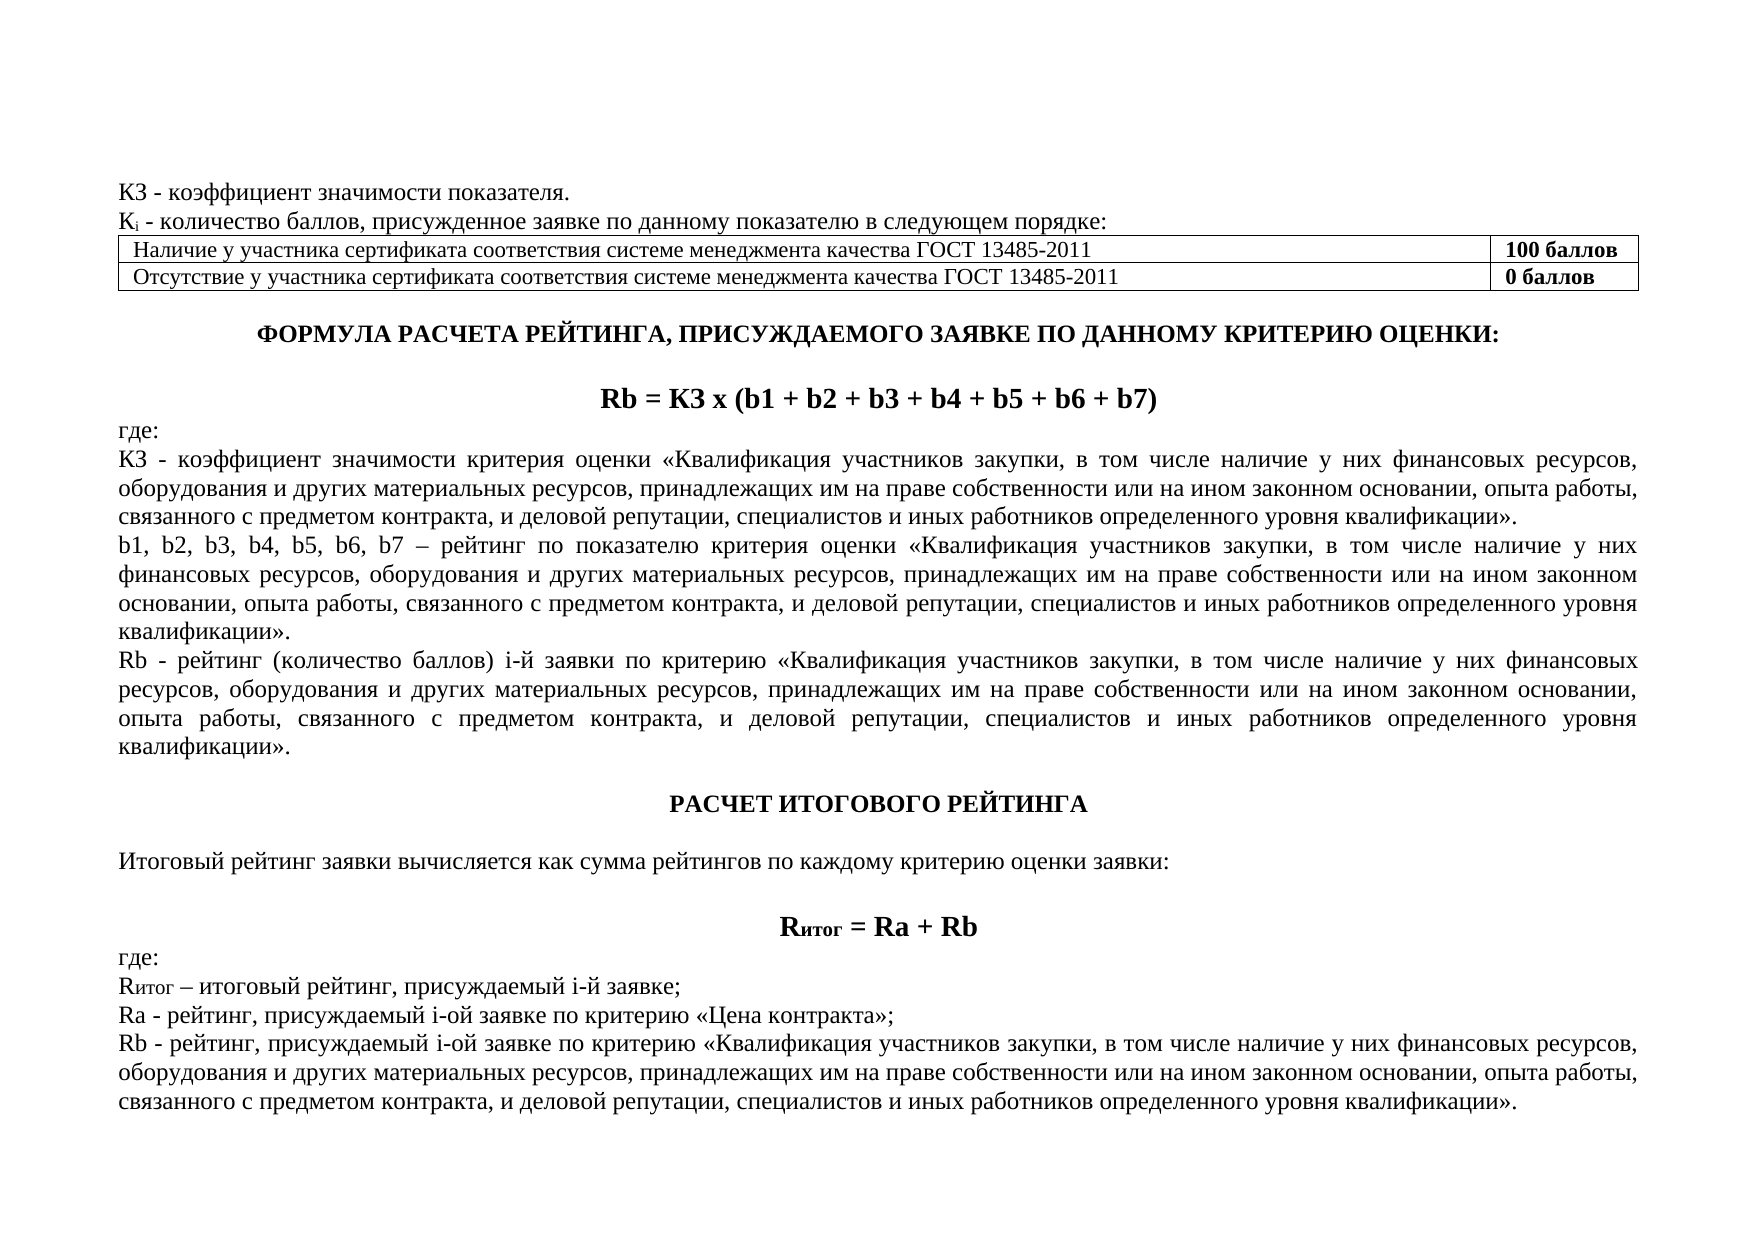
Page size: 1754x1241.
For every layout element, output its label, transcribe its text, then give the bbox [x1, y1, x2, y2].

text ФОРМУЛА РАСЧЕТА РЕЙТИНГА, ПРИСУЖДАЕМОГО ЗАЯВКЕ ПО ДАННОМУ КРИТЕРИЮ ОЦЕНКИ: [118, 319, 1639, 348]
text Rитог = Ra + Rb [118, 909, 1639, 942]
text где: [118, 942, 1639, 971]
text Rb - рейтинг, присуждаемый i-ой заявке по критерию «Квалификация участников закупки, в том числе наличие у них финансовых ресурсов, оборудования и других материальных ресурсов, принадлежащих им на праве собственности или на ином законном основании, опыта работы, связанного с предметом контракта, и деловой репутации, специалистов и иных работников определенного уровня квалификации». [118, 1028, 1639, 1115]
text КЗ - коэффициент значимости показателя. [118, 177, 1639, 206]
text b1, b2, b3, b4, b5, b6, b7 – рейтинг по показателю критерия оценки «Квалификация участников закупки, в том числе наличие у них финансовых ресурсов, оборудования и других материальных ресурсов, принадлежащих им на праве собственности или на ином законном основании, опыта работы, связанного с предметом контракта, и деловой репутации, специалистов и иных работников определенного уровня квалификации». [118, 530, 1639, 645]
table_header 100 баллов [1491, 236, 1638, 262]
text КЗ - коэффициент значимости критерия оценки «Квалификация участников закупки, в том числе наличие у них финансовых ресурсов, оборудования и других материальных ресурсов, принадлежащих им на праве собственности или на ином законном основании, опыта работы, связанного с предметом контракта, и деловой репутации, специалистов и иных работников определенного уровня квалификации». [118, 444, 1639, 530]
text Ra - рейтинг, присуждаемый i-ой заявке по критерию «Цена контракта»; [118, 1000, 1639, 1028]
table_cell Отсутствие у участника сертификата соответствия системе менеджмента качества ГОСТ 13485-2011 [119, 263, 1490, 289]
text где: [118, 415, 1639, 444]
text Rитог – итоговый рейтинг, присуждаемый i-й заявке; [118, 971, 1639, 1000]
text Rb - рейтинг (количество баллов) i-й заявки по критерию «Квалификация участников закупки, в том числе наличие у них финансовых ресурсов, оборудования и других материальных ресурсов, принадлежащих им на праве собственности или на ином законном основании, опыта работы, связанного с предметом контракта, и деловой репутации, специалистов и иных работников определенного уровня квалификации». [118, 645, 1639, 760]
text Rb = КЗ х (b1 + b2 + b3 + b4 + b5 + b6 + b7) [118, 382, 1639, 415]
text Кi - количество баллов, присужденное заявке по данному показателю в следующем порядке: [118, 206, 1639, 235]
text РАСЧЕТ ИТОГОВОГО РЕЙТИНГА [118, 789, 1639, 818]
table_header Наличие у участника сертификата соответствия системе менеджмента качества ГОСТ 13485-2011 [119, 236, 1490, 262]
text Итоговый рейтинг заявки вычисляется как сумма рейтингов по каждому критерию оценки заявки: [118, 846, 1639, 875]
table_cell 0 баллов [1491, 263, 1638, 289]
